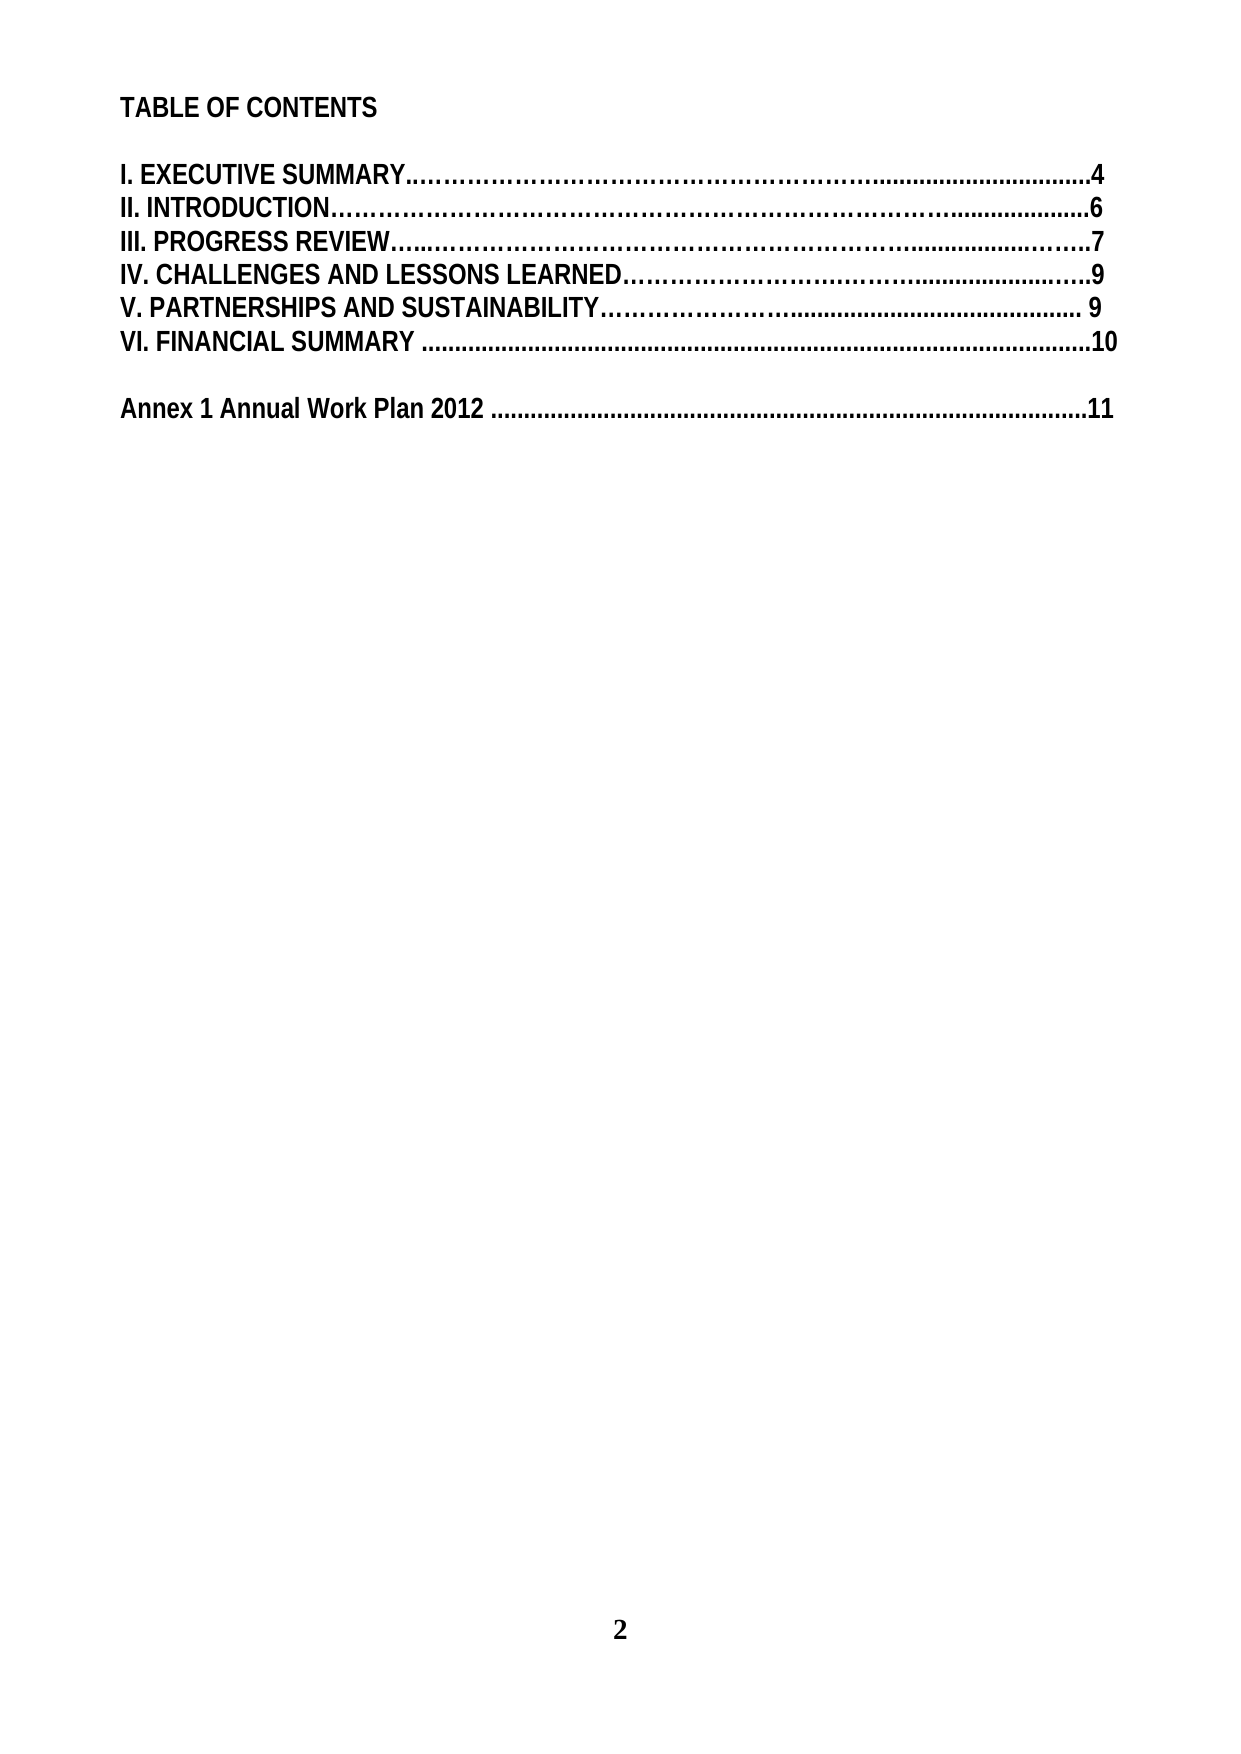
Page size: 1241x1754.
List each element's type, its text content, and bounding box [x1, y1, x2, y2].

text I. EXECUTIVE SUMMARY..………………………………………………….................................4 [120, 157, 1120, 190]
text IV. CHALLENGES AND LESSONS LEARNED……………………….……….....................…..9 [120, 257, 1120, 291]
text II. INTRODUCTION…………………………………………………………………….....................6 [120, 190, 1120, 224]
text VI. FINANCIAL SUMMARY .....................................................................................................10 [120, 324, 1120, 357]
text III. PROGRESS REVIEW…...……………………………………………………..................……..7 [120, 224, 1120, 257]
text V. PARTNERSHIPS AND SUSTAINABILITY……………………............................................ 9 [120, 291, 1120, 324]
text TABLE OF CONTENTS [120, 90, 1120, 123]
text Annex 1 Annual Work Plan 2012 ..........................................................................................11 [120, 391, 1120, 424]
